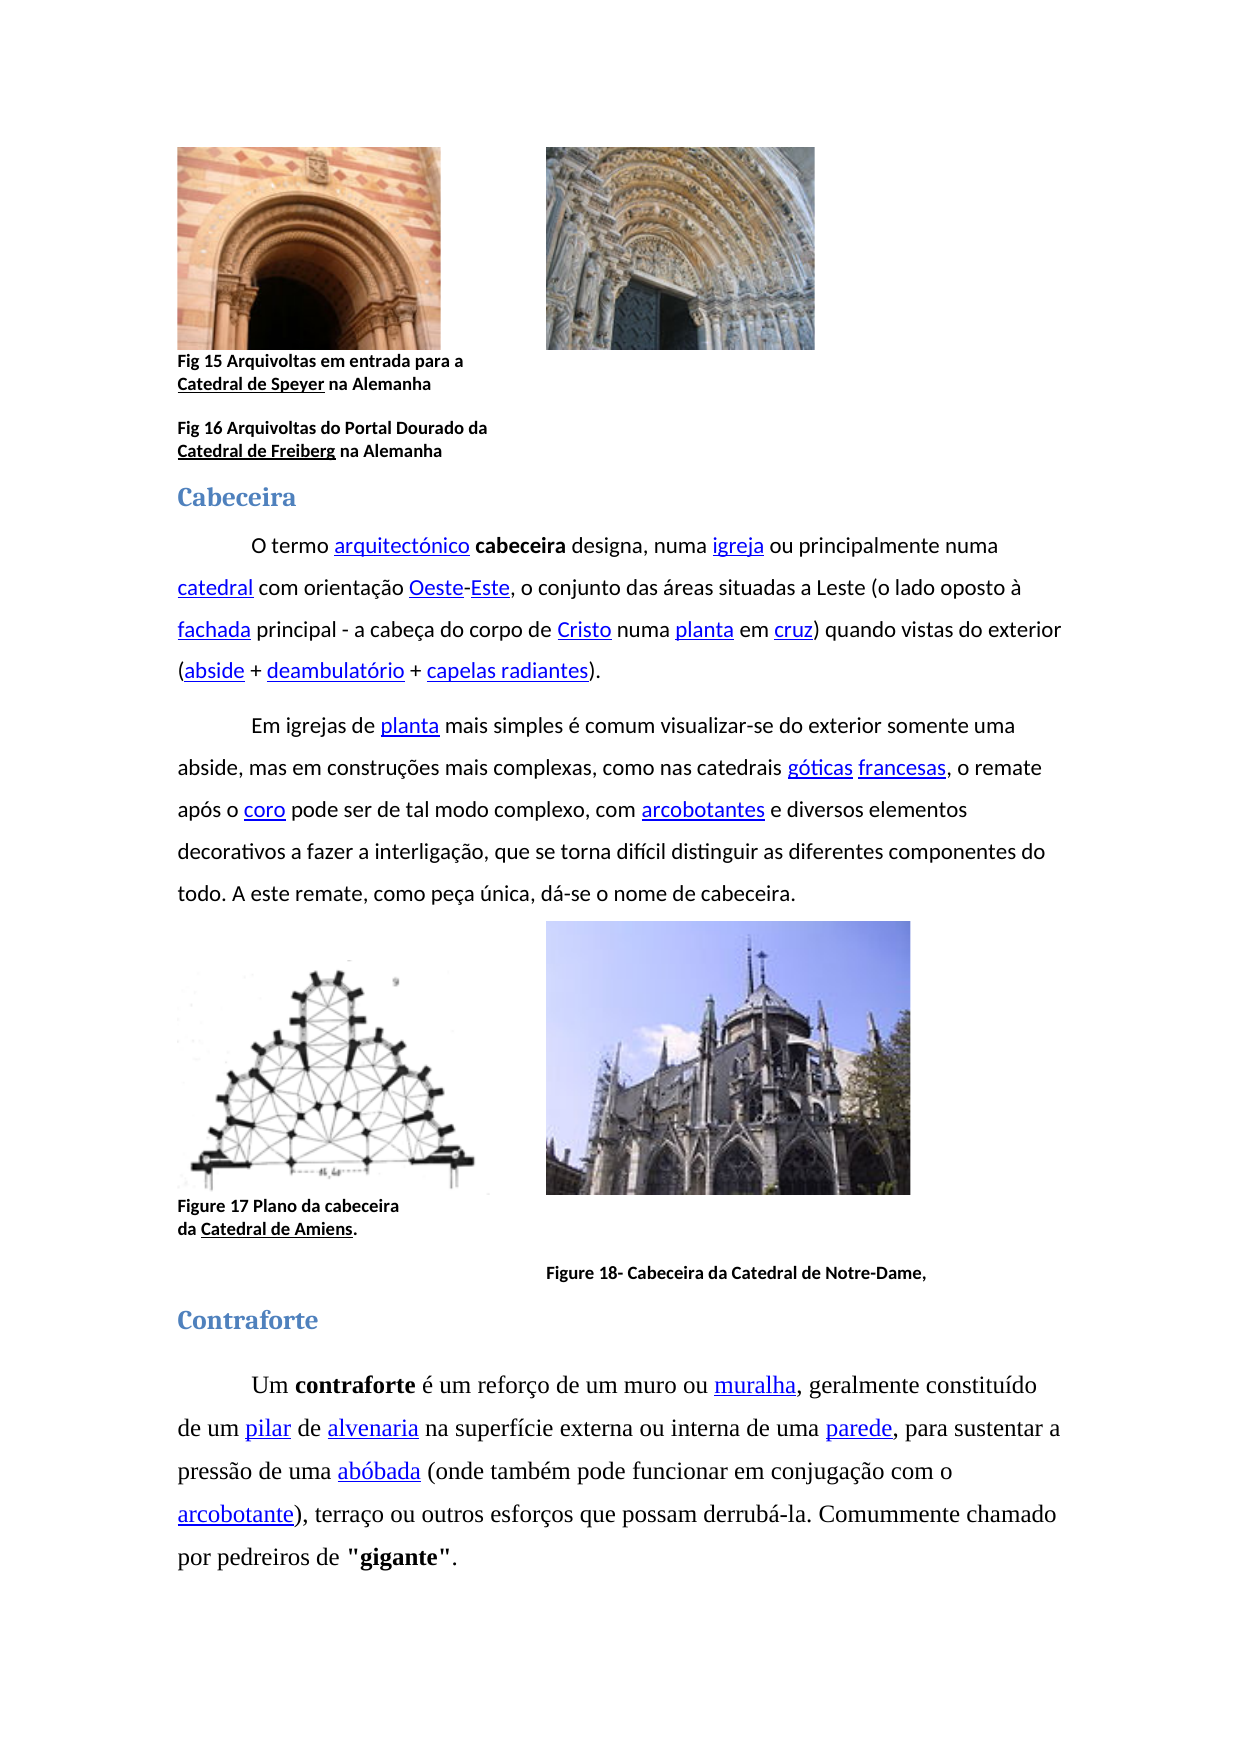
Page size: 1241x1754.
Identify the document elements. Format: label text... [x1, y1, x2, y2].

text Um contraforte é um reforço de um muro ou muralha, geralmente constituído de um pilar de alvenaria na superfície externa ou interna de uma parede, para sustentar a pressão de uma abóbada (onde também pode funcionar em conjugação com o arcobotante), terraço ou outros esforços que possam derrubá-la. Comummente chamado por pedreiros de "gigante". [177, 1370, 1063, 1571]
picture [546, 921, 911, 1195]
text Em igrejas de planta mais simples é comum visualizar-se do exterior somente uma abside, mas em construções mais complexas, como nas catedrais góticas francesas, o remate após o coro pode ser de tal modo complexo, com arcobotantes e diversos elementos decorativos a fazer a interligação, que se torna difícil distinguir as diferentes componentes do todo. A este remate, como peça única, dá-se o nome de cabeceira. [177, 711, 1063, 907]
picture [546, 147, 815, 350]
picture [177, 960, 490, 1195]
picture [177, 147, 441, 350]
subtitle Cabeceira [177, 482, 1063, 514]
subtitle Contraforte [177, 1305, 1063, 1336]
text O termo arquitectónico cabeceira designa, numa igreja ou principalmente numa catedral com orientação Oeste-Este, o conjunto das áreas situadas a Leste (o lado oposto à fachada principal - a cabeça do corpo de Cristo numa planta em cruz) quando vistas do exterior (abside + deambulatório + capelas radiantes). [177, 531, 1063, 685]
